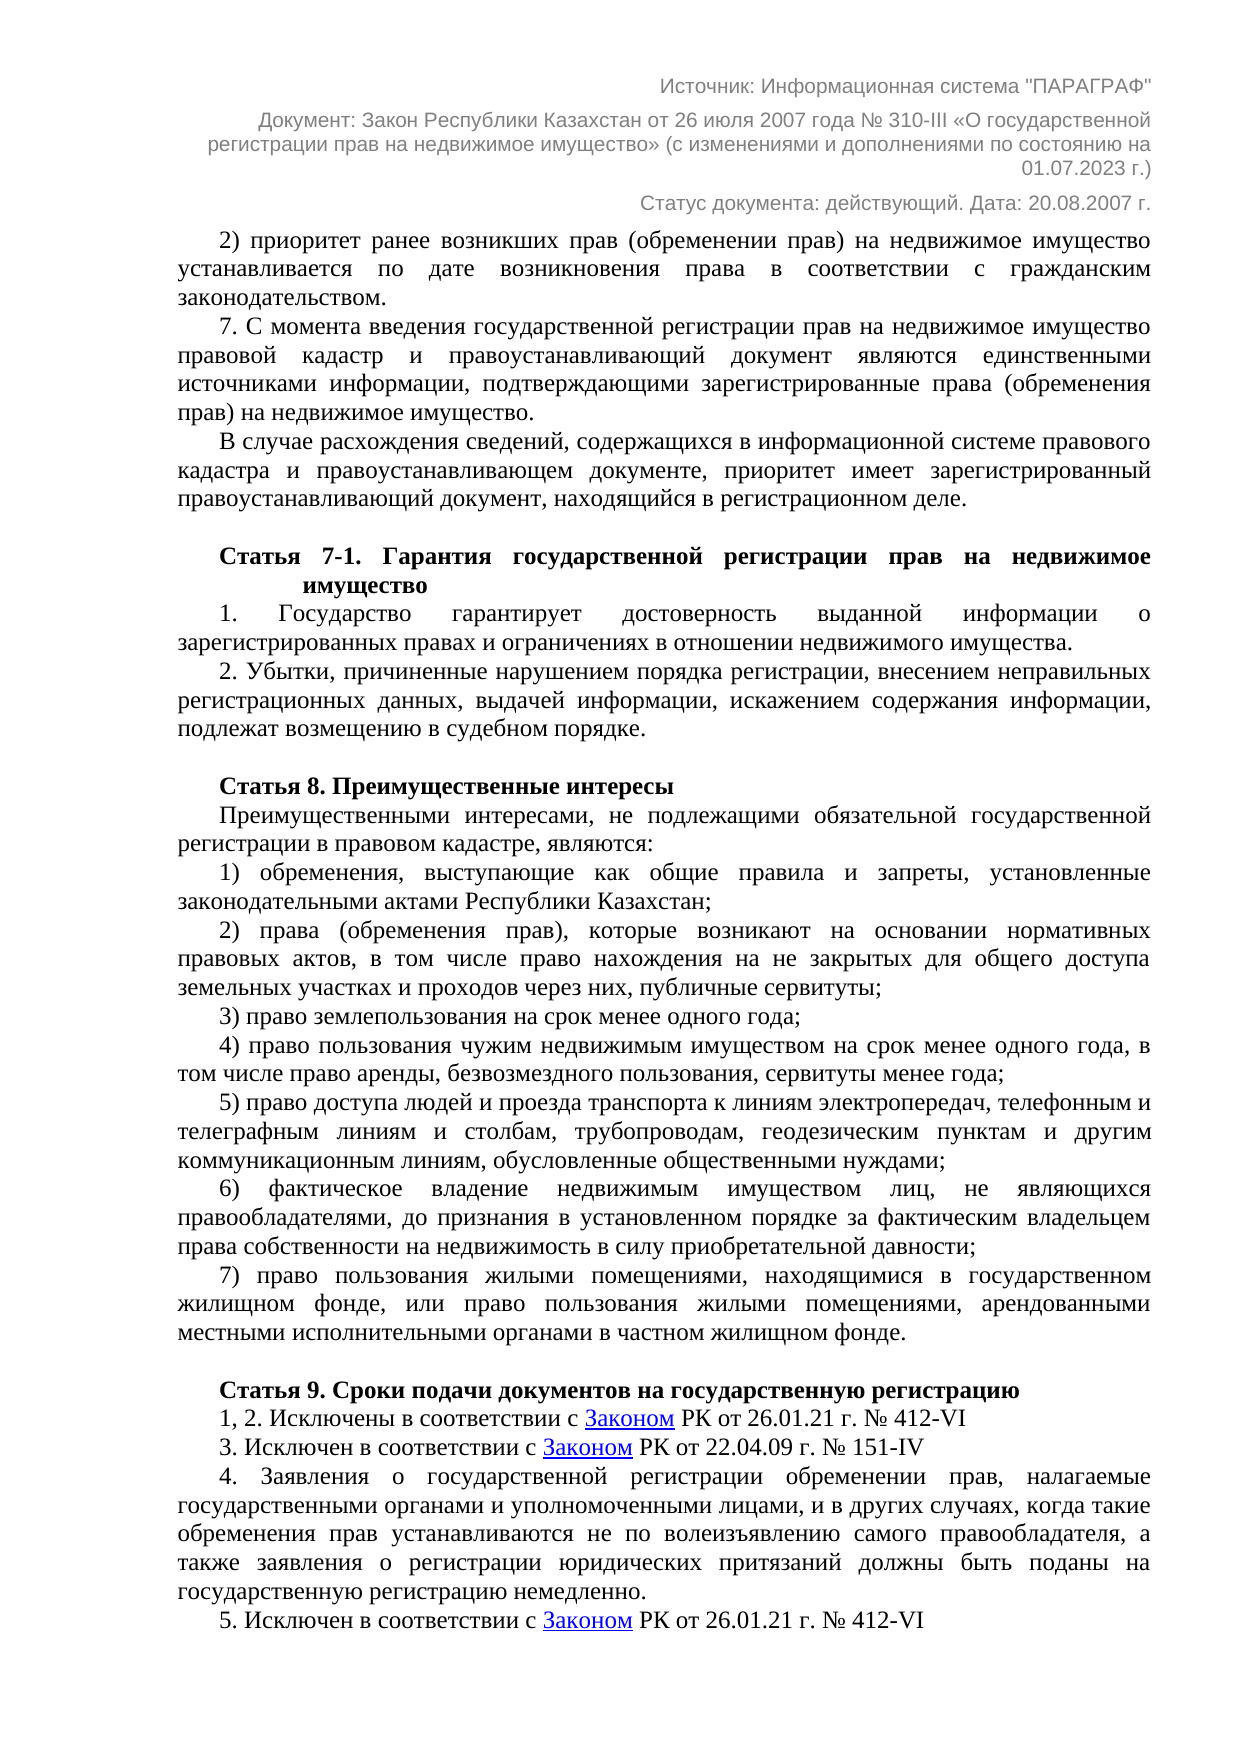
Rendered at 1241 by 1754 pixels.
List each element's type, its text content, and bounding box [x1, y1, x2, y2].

text 1, 2. Исключены в соответствии с Законом РК от 26.01.21 г. № 412-VI [177, 1403, 1152, 1432]
text 7. С момента введения государственной регистрации прав на недвижимое имущество правовой кадастр и правоустанавливающий документ являются единственными источниками информации, подтверждающими зарегистрированные права (обременения прав) на недвижимое имущество. [177, 311, 1152, 426]
text 2) приоритет ранее возникших прав (обременении прав) на недвижимое имущество устанавливается по дате возникновения права в соответствии с гражданским законодательством. [177, 225, 1152, 311]
text 2. Убытки, причиненные нарушением порядка регистрации, внесением неправильных регистрационных данных, выдачей информации, искажением содержания информации, подлежат возмещению в судебном порядке. [177, 656, 1152, 742]
text 2) права (обременения прав), которые возникают на основании нормативных правовых актов, в том числе право нахождения на не закрытых для общего доступа земельных участках и проходов через них, публичные сервитуты; [177, 915, 1152, 1001]
text Преимущественными интересами, не подлежащими обязательной государственной регистрации в правовом кадастре, являются: [177, 800, 1152, 857]
text Статья 7-1. Гарантия государственной регистрации прав на недвижимое имущество [219, 541, 1152, 598]
text 3) право землепользования на срок менее одного года; [177, 1001, 1152, 1030]
text 5. Исключен в соответствии с Законом РК от 26.01.21 г. № 412-VI [177, 1605, 1152, 1633]
text 4) право пользования чужим недвижимым имуществом на срок менее одного года, в том числе право аренды, безвозмездного пользования, сервитуты менее года; [177, 1030, 1152, 1087]
text 6) фактическое владение недвижимым имуществом лиц, не являющихся правообладателями, до признания в установленном порядке за фактическим владельцем права собственности на недвижимость в силу приобретательной давности; [177, 1173, 1152, 1260]
text 4. Заявления о государственной регистрации обременении прав, налагаемые государственными органами и уполномоченными лицами, и в других случаях, когда такие обременения прав устанавливаются не по волеизъявлению самого правообладателя, а также заявления о регистрации юридических притязаний должны быть поданы на государственную регистрацию немедленно. [177, 1461, 1152, 1605]
text Статья 8. Преимущественные интересы [219, 771, 1152, 800]
text 7) право пользования жилыми помещениями, находящимися в государственном жилищном фонде, или право пользования жилыми помещениями, арендованными местными исполнительными органами в частном жилищном фонде. [177, 1260, 1152, 1346]
text 1) обременения, выступающие как общие правила и запреты, установленные законодательными актами Республики Казахстан; [177, 857, 1152, 915]
text 3. Исключен в соответствии с Законом РК от 22.04.09 г. № 151-IV [177, 1432, 1152, 1461]
text 1. Государство гарантирует достоверность выданной информации о зарегистрированных правах и ограничениях в отношении недвижимого имущества. [177, 598, 1152, 656]
text В случае расхождения сведений, содержащихся в информационной системе правового кадастра и правоустанавливающем документе, приоритет имеет зарегистрированный правоустанавливающий документ, находящийся в регистрационном деле. [177, 426, 1152, 512]
text Статья 9. Сроки подачи документов на государственную регистрацию [219, 1375, 1152, 1403]
text 5) право доступа людей и проезда транспорта к линиям электропередач, телефонным и телеграфным линиям и столбам, трубопроводам, геодезическим пунктам и другим коммуникационным линиям, обусловленные общественными нуждами; [177, 1087, 1152, 1173]
